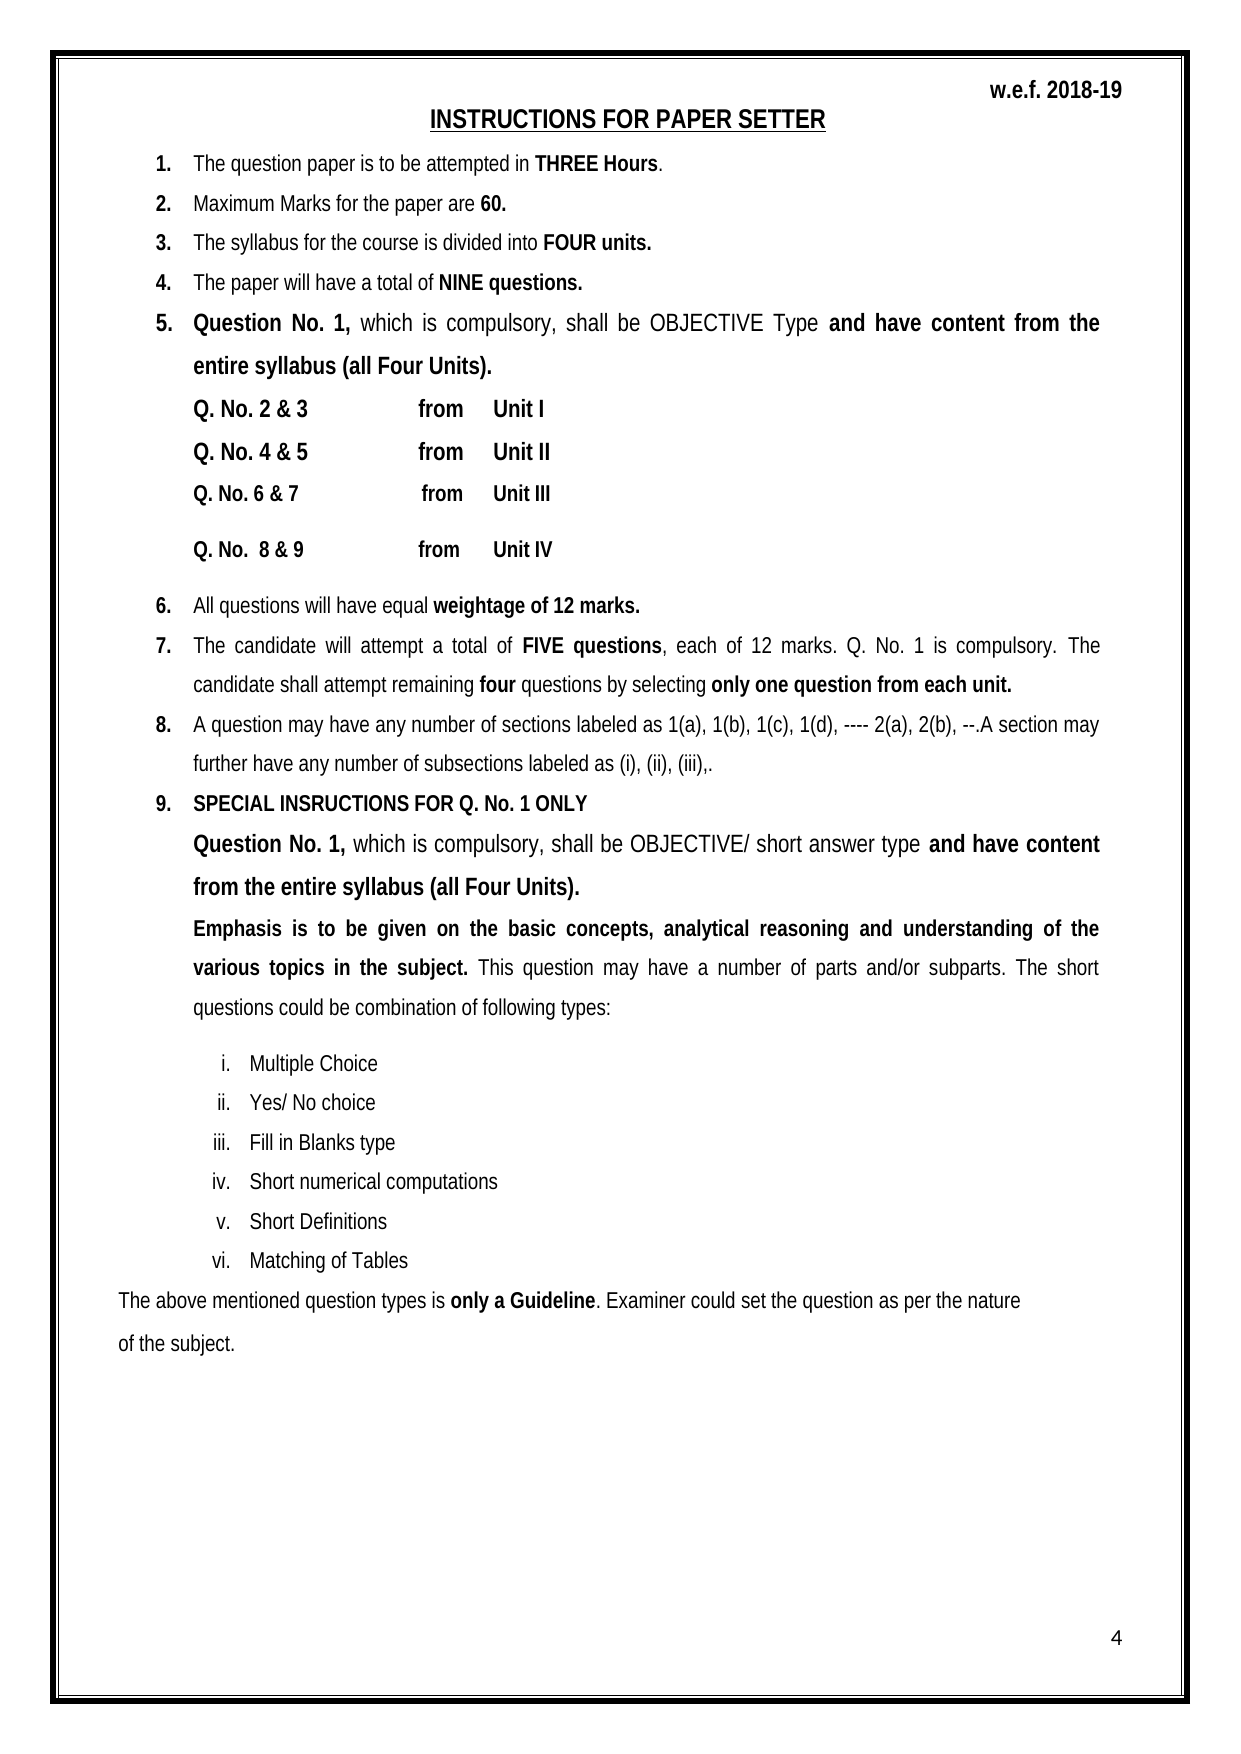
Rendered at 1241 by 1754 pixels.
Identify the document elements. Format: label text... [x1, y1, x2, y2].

list Multiple Choice [231, 1050, 1100, 1076]
list Short numerical computations [231, 1168, 1100, 1195]
text Question No. 1, which is compulsory, shall be OBJECTIVE/ short answer type and have content from the entire syllabus (all Four Units). [193, 829, 1100, 901]
text Emphasis is to be given on the basic concepts, analytical reasoning and understanding of the various topics in the subject. This question may have a number of parts and/or subparts. The short questions could be combination of following types: [193, 915, 1100, 1020]
list Fill in Blanks type [231, 1129, 1100, 1155]
list A question may have any number of sections labeled as 1(a), 1(b), 1(c), 1(d), ---- 2(a), 2(b), --.A section may further have any number of subsections labeled as (i), (ii), (iii),. [156, 711, 1100, 776]
subtitle Q. No. 2 & 3 from Unit I [193, 394, 1100, 423]
list Matching of Tables [231, 1247, 1100, 1274]
text of the subject. [118, 1330, 1100, 1356]
list Question No. 1, which is compulsory, shall be OBJECTIVE Type and have content from the entire syllabus (all Four Units). [156, 308, 1100, 380]
list Yes/ No choice [231, 1089, 1100, 1116]
list The paper will have a total of NINE questions. [156, 269, 1100, 295]
subtitle Q. No. 4 & 5 from Unit II [193, 437, 1100, 466]
text Q. No. 6 & 7 from Unit III [193, 480, 1100, 506]
text Q. No. 8 & 9 from Unit IV [193, 536, 1100, 562]
list The question paper is to be attempted in THREE Hours. [156, 150, 1100, 177]
text The above mentioned question types is only a Guideline. Examiner could set the question as per the nature [118, 1287, 1122, 1313]
list Short Definitions [231, 1208, 1100, 1234]
subtitle INSTRUCTIONS FOR PAPER SETTER [156, 104, 1100, 135]
list The candidate will attempt a total of FIVE questions, each of 12 marks. Q. No. 1 is compulsory. The candidate shall attempt remaining four questions by selecting only one question from each unit. [156, 632, 1100, 697]
list Maximum Marks for the paper are 60. [156, 190, 1100, 216]
list All questions will have equal weightage of 12 marks. [156, 592, 1100, 618]
list SPECIAL INSRUCTIONS FOR Q. No. 1 ONLY [156, 789, 1100, 816]
list The syllabus for the course is divided into FOUR units. [156, 229, 1100, 256]
